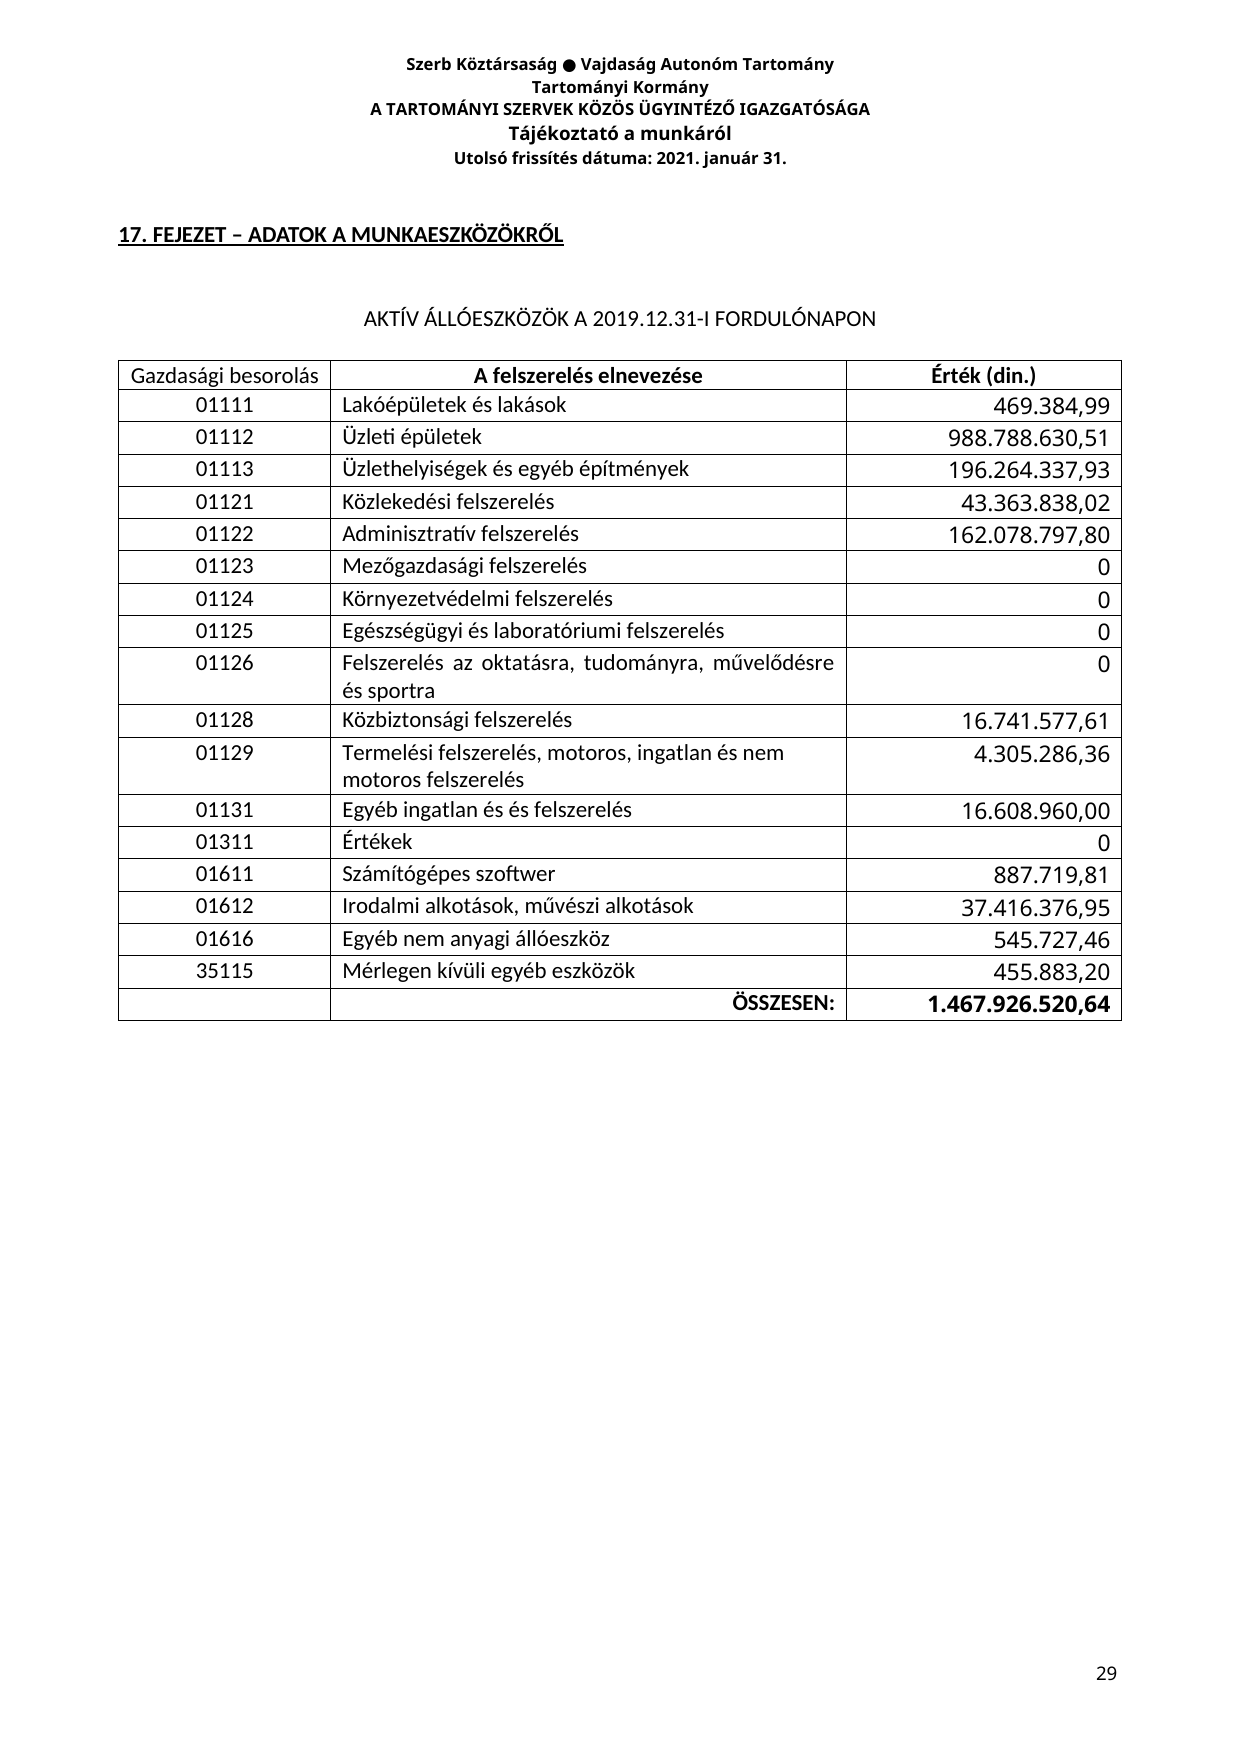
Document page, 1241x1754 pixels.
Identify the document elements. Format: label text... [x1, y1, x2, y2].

table_cell 01125 [119, 616, 330, 647]
table_cell Mezőgazdasági felszerelés [331, 551, 846, 583]
table_cell 0 [847, 648, 1121, 704]
table_cell Közlekedési felszerelés [331, 487, 846, 518]
table_cell 0 [847, 551, 1121, 583]
table_cell 469.384,99 [847, 390, 1121, 421]
table_cell 01111 [119, 390, 330, 421]
table_cell Irodalmi alkotások, művészi alkotások [331, 892, 846, 923]
table_cell 01124 [119, 584, 330, 615]
table_cell 01126 [119, 648, 330, 704]
table_cell Üzleti épületek [331, 422, 846, 453]
table_cell Mérlegen kívüli egyéb eszközök [331, 956, 846, 987]
table_cell Környezetvédelmi felszerelés [331, 584, 846, 615]
table_cell Lakóépületek és lakások [331, 390, 846, 421]
table_cell Аdminisztratív felszerelés [331, 519, 846, 550]
table_cell Számítógépes szoftwer [331, 859, 846, 891]
table_cell Egészségügyi és laboratóriumi felszerelés [331, 616, 846, 647]
table_cell 01131 [119, 795, 330, 826]
table_cell Egyéb ingatlan és és felszerelés [331, 795, 846, 826]
table_cell 01113 [119, 455, 330, 486]
table_cell 0 [847, 616, 1121, 647]
table_header Érték (din.) [847, 361, 1121, 389]
table_cell 01121 [119, 487, 330, 518]
table_cell 01311 [119, 827, 330, 858]
text АKTÍV ÁLLÓESZKÖZÖK A 2019.12.31-I FORDULÓNAPON [118, 304, 1122, 332]
table_header A felszerelés elnevezése [331, 361, 846, 389]
table_cell Termelési felszerelés, motoros, ingatlan és nem motoros felszerelés [331, 738, 846, 794]
table_cell Felszerelés az oktatásra, tudományra, művelődésre és sportra [331, 648, 846, 704]
table_cell 37.416.376,95 [847, 892, 1121, 923]
table_cell 01129 [119, 738, 330, 794]
table_cell 545.727,46 [847, 924, 1121, 955]
table_cell 01616 [119, 924, 330, 955]
table_cell 4.305.286,36 [847, 738, 1121, 794]
table_cell 01128 [119, 705, 330, 737]
table_cell 01611 [119, 859, 330, 891]
table_cell 16.741.577,61 [847, 705, 1121, 737]
table_cell 1.467.926.520,64 [847, 989, 1121, 1020]
table_cell 43.363.838,02 [847, 487, 1121, 518]
table_cell 196.264.337,93 [847, 455, 1121, 486]
table_cell 01122 [119, 519, 330, 550]
table_cell 887.719,81 [847, 859, 1121, 891]
subtitle 17. FEJEZET – ADATOK A MUNKAESZKÖZÖKRŐL [118, 220, 1122, 248]
table_cell 16.608.960,00 [847, 795, 1121, 826]
table_cell 35115 [119, 956, 330, 987]
table_cell 01123 [119, 551, 330, 583]
table_header Gazdasági besorolás [119, 361, 330, 389]
table_cell 0 [847, 827, 1121, 858]
table_cell 01612 [119, 892, 330, 923]
table_cell 01112 [119, 422, 330, 453]
table_cell 0 [847, 584, 1121, 615]
table_cell 455.883,20 [847, 956, 1121, 987]
table_cell Egyéb nem anyagi állóeszköz [331, 924, 846, 955]
table_cell Értékek [331, 827, 846, 858]
table_cell Közbiztonsági felszerelés [331, 705, 846, 737]
table_cell Üzlethelyiségek és egyéb építmények [331, 455, 846, 486]
table_cell ÖSSZESEN: [331, 989, 846, 1020]
table_cell 162.078.797,80 [847, 519, 1121, 550]
table_cell 988.788.630,51 [847, 422, 1121, 453]
table_cell [119, 989, 330, 1020]
